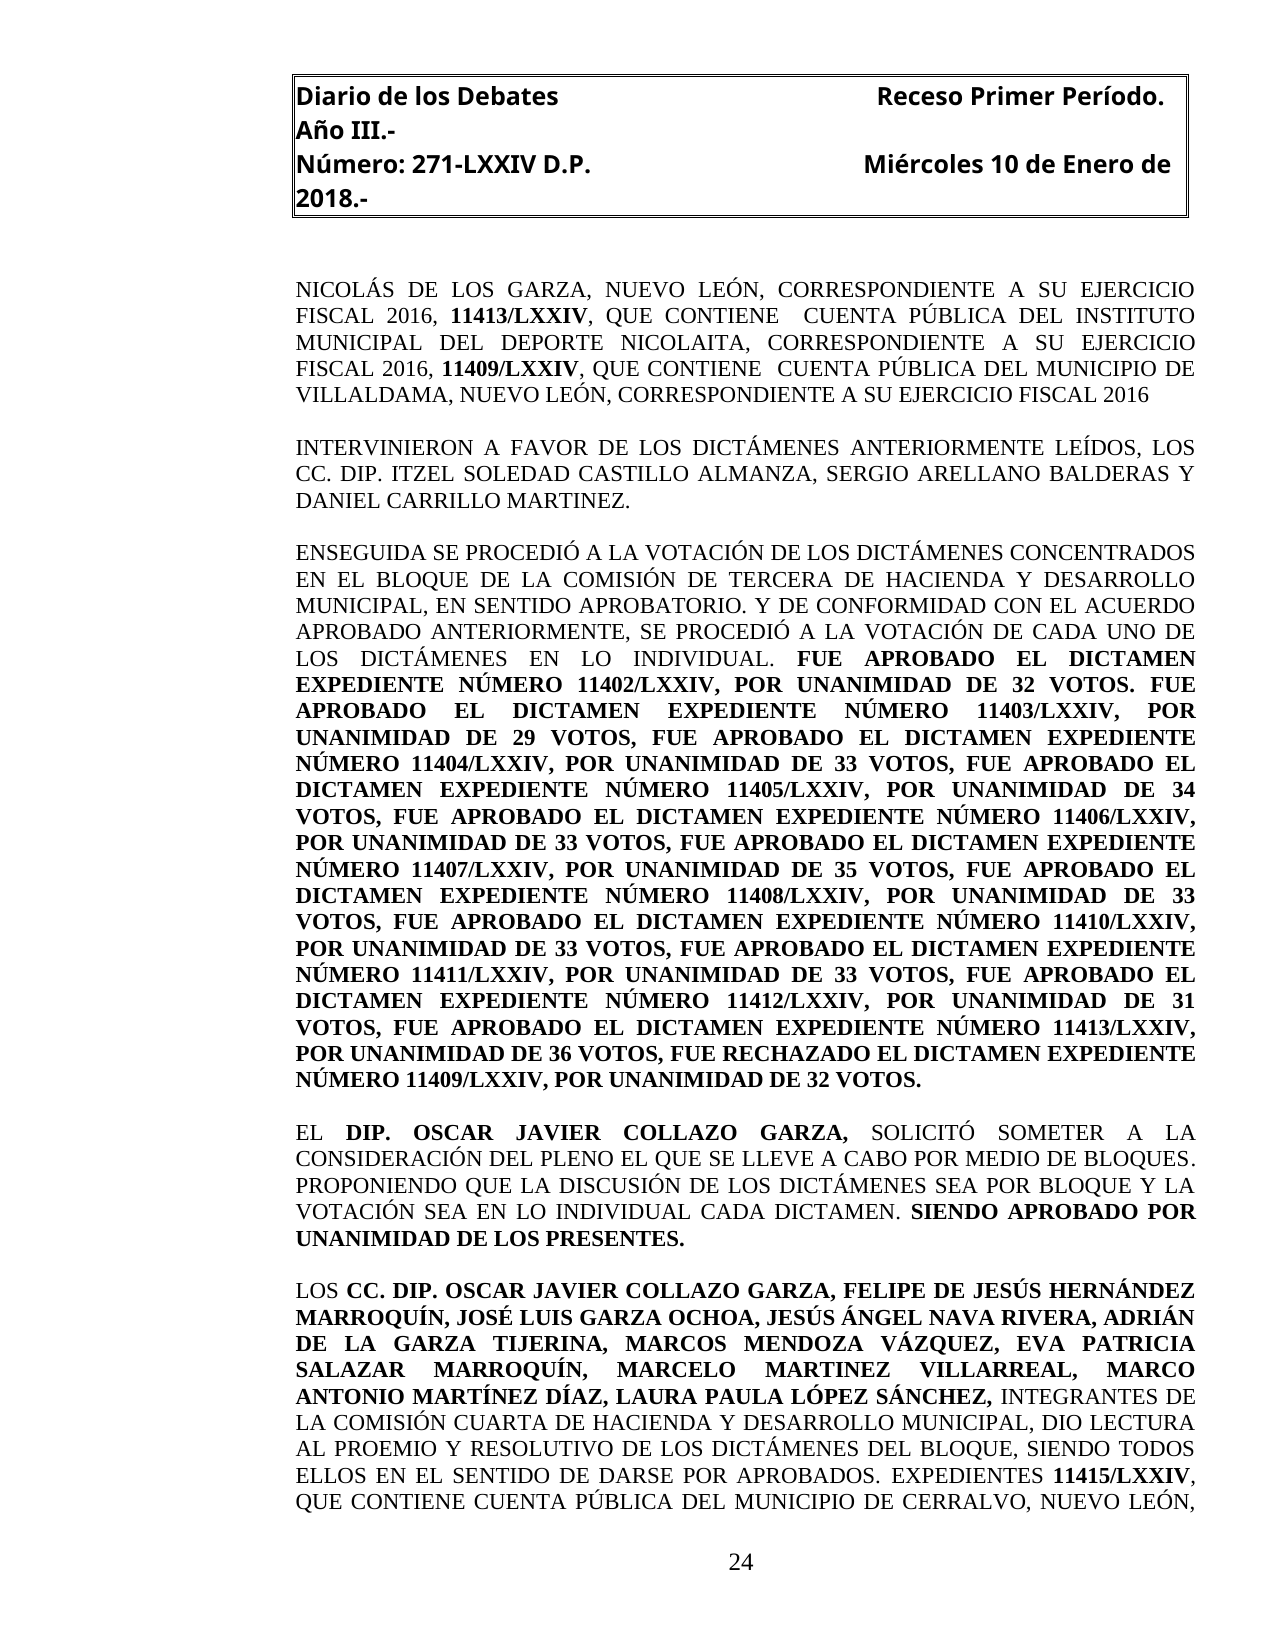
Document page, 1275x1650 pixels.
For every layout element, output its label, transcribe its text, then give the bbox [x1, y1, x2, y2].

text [295, 276, 1196, 408]
text EL DIP. OSCAR JAVIER COLLAZO GARZA, SOLICITÓ SOMETER A LA CONSIDERACIÓN DEL PLENO EL QUE SE LLEVE A CABO POR MEDIO DE BLOQUES. PROPONIENDO QUE LA DISCUSIÓN DE LOS DICTÁMENES SEA POR BLOQUE Y LA VOTACIÓN SEA EN LO INDIVIDUAL CADA DICTAMEN. SIENDO APROBADO POR UNANIMIDAD DE LOS PRESENTES. [295, 1119, 1196, 1251]
text INTERVINIERON A FAVOR DE LOS DICTÁMENES ANTERIORMENTE LEÍDOS, LOS CC. DIP. ITZEL SOLEDAD CASTILLO ALMANZA, SERGIO ARELLANO BALDERAS Y DANIEL CARRILLO MARTINEZ. [295, 434, 1196, 513]
text ENSEGUIDA SE PROCEDIÓ A LA VOTACIÓN DE LOS DICTÁMENES CONCENTRADOS EN EL BLOQUE DE LA COMISIÓN DE TERCERA DE HACIENDA Y DESARROLLO MUNICIPAL, EN SENTIDO APROBATORIO. Y DE CONFORMIDAD CON EL ACUERDO APROBADO ANTERIORMENTE, SE PROCEDIÓ A LA VOTACIÓN DE CADA UNO DE LOS DICTÁMENES EN LO INDIVIDUAL. FUE APROBADO EL DICTAMEN EXPEDIENTE NÚMERO 11402/LXXIV, POR UNANIMIDAD DE 32 VOTOS. FUE APROBADO EL DICTAMEN EXPEDIENTE NÚMERO 11403/LXXIV, POR UNANIMIDAD DE 29 VOTOS, FUE APROBADO EL DICTAMEN EXPEDIENTE NÚMERO 11404/LXXIV, POR UNANIMIDAD DE 33 VOTOS, FUE APROBADO EL DICTAMEN EXPEDIENTE NÚMERO 11405/LXXIV, POR UNANIMIDAD DE 34 VOTOS, FUE APROBADO EL DICTAMEN EXPEDIENTE NÚMERO 11406/LXXIV, POR UNANIMIDAD DE 33 VOTOS, FUE APROBADO EL DICTAMEN EXPEDIENTE NÚMERO 11407/LXXIV, POR UNANIMIDAD DE 35 VOTOS, FUE APROBADO EL DICTAMEN EXPEDIENTE NÚMERO 11408/LXXIV, POR UNANIMIDAD DE 33 VOTOS, FUE APROBADO EL DICTAMEN EXPEDIENTE NÚMERO 11410/LXXIV, POR UNANIMIDAD DE 33 VOTOS, FUE APROBADO EL DICTAMEN EXPEDIENTE NÚMERO 11411/LXXIV, POR UNANIMIDAD DE 33 VOTOS, FUE APROBADO EL DICTAMEN EXPEDIENTE NÚMERO 11412/LXXIV, POR UNANIMIDAD DE 31 VOTOS, FUE APROBADO EL DICTAMEN EXPEDIENTE NÚMERO 11413/LXXIV, POR UNANIMIDAD DE 36 VOTOS, FUE RECHAZADO EL DICTAMEN EXPEDIENTE NÚMERO 11409/LXXIV, POR UNANIMIDAD DE 32 VOTOS. [295, 539, 1196, 1093]
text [295, 1277, 1196, 1514]
